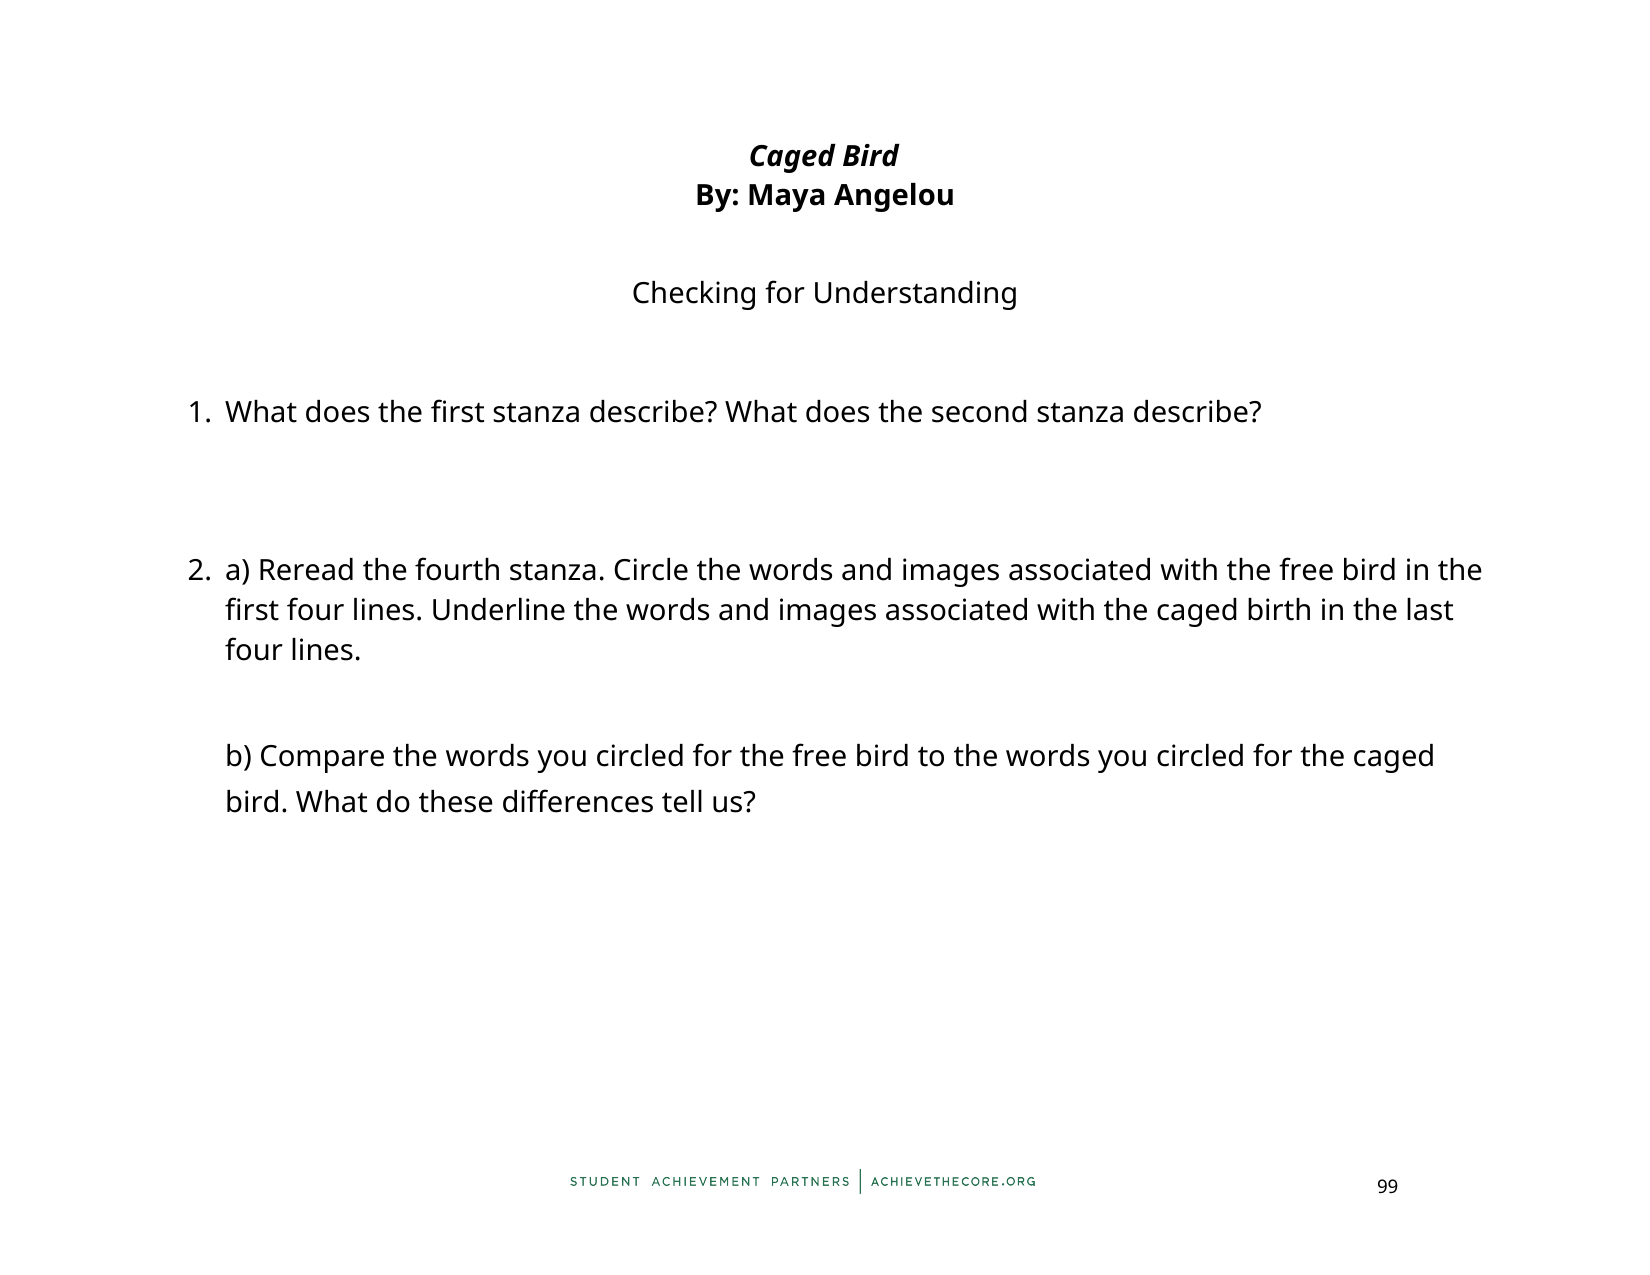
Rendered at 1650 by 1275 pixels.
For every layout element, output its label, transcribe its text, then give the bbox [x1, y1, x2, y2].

text b) Compare the words you circled for the free bird to the words you circled for the caged bird. What do these differences tell us? [225, 735, 1500, 821]
list a) Reread the fourth stanza. Circle the words and images associated with the free bird in the first four lines. Underline the words and images associated with the caged birth in the last four lines. [187, 550, 1500, 669]
picture [570, 1169, 1035, 1194]
list What does the first stanza describe? What does the second stanza describe? [187, 391, 1500, 431]
text Checking for Understanding [150, 272, 1500, 312]
text Caged Bird [150, 135, 1500, 175]
text By: Maya Angelou [150, 175, 1500, 214]
